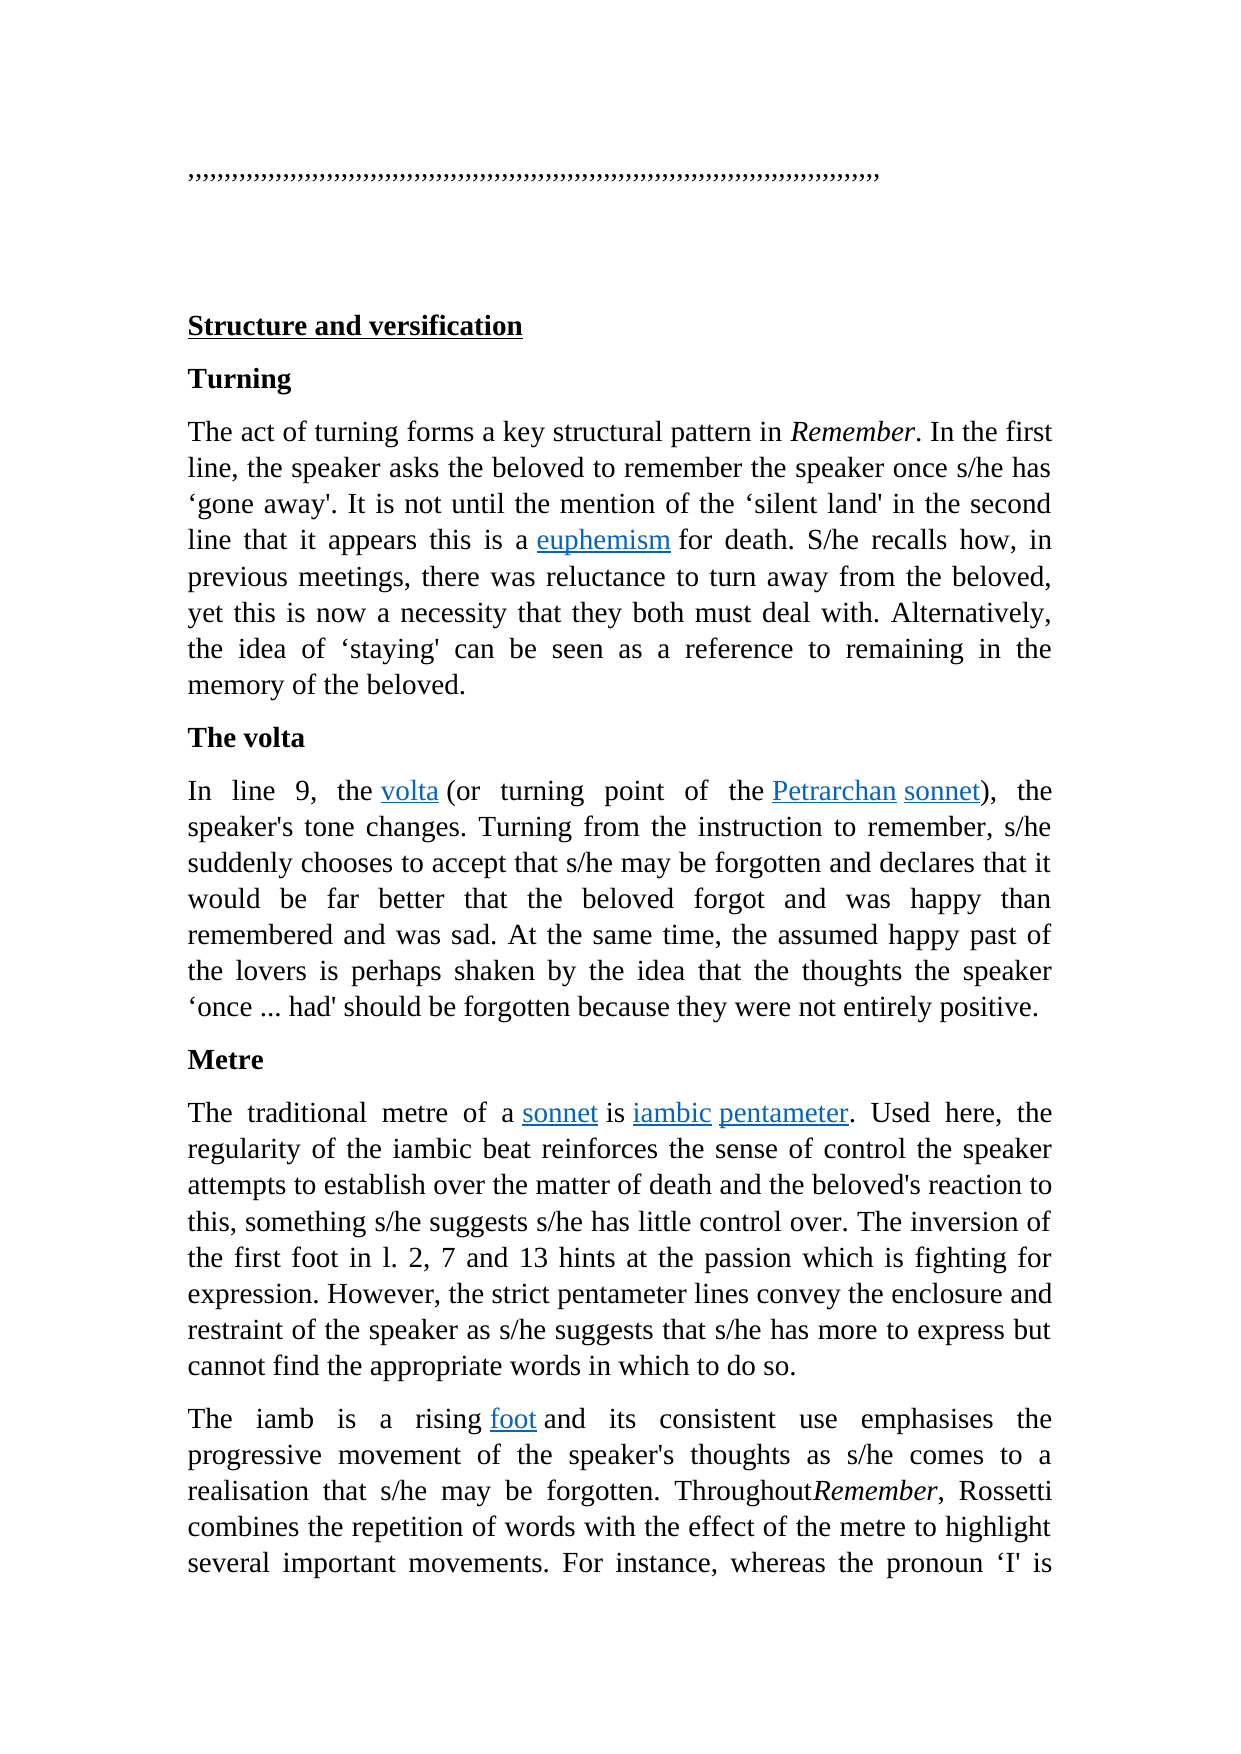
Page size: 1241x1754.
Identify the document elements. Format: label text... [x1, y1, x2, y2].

text The volta [187, 720, 1053, 753]
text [187, 1401, 1053, 1579]
text Metre [187, 1042, 1053, 1076]
text The act of turning forms a key structural pattern in Remember. In the first line, the speaker asks the beloved to remember the speaker once s/he has ‘gone away'. It is not until the mention of the ‘silent land' in the second line that it appears this is a euphemism for death. S/he recalls how, in previous meetings, there was reluctance to turn away from the beloved, yet this is now a necessity that they both must deal with. Alternatively, the idea of ‘staying' can be seen as a reference to remaining in the memory of the beloved. [187, 414, 1053, 701]
text The traditional metre of a sonnet is iambic pentameter. Used here, the regularity of the iambic beat reinforces the sense of control the speaker attempts to establish over the matter of death and the beloved's reaction to this, something s/he suggests s/he has little control over. The inversion of the first foot in l. 2, 7 and 13 hints at the passion which is fighting for expression. However, the strict pentameter lines convey the enclosure and restraint of the speaker as s/he suggests that s/he has more to express but cannot find the appropriate words in which to do so. [187, 1095, 1053, 1382]
text ,,,,,,,,,,,,,,,,,,,,,,,,,,,,,,,,,,,,,,,,,,,,,,,,,,,,,,,,,,,,,,,,,,,,,,,,,,,,,,,,,,,,,,,,,,,,,,, [187, 150, 1053, 183]
text Structure and versification [187, 308, 1053, 342]
text In line 9, the volta (or turning point of the Petrarchan sonnet), the speaker's tone changes. Turning from the instruction to remember, s/he suddenly chooses to accept that s/he may be forgotten and declares that it would be far better that the beloved forgot and was happy than remembered and was sad. At the same time, the assumed happy past of the lovers is perhaps shaken by the idea that the thoughts the speaker ‘once ... had' should be forgotten because they were not entirely positive. [187, 773, 1053, 1023]
text Turning [187, 361, 1053, 395]
